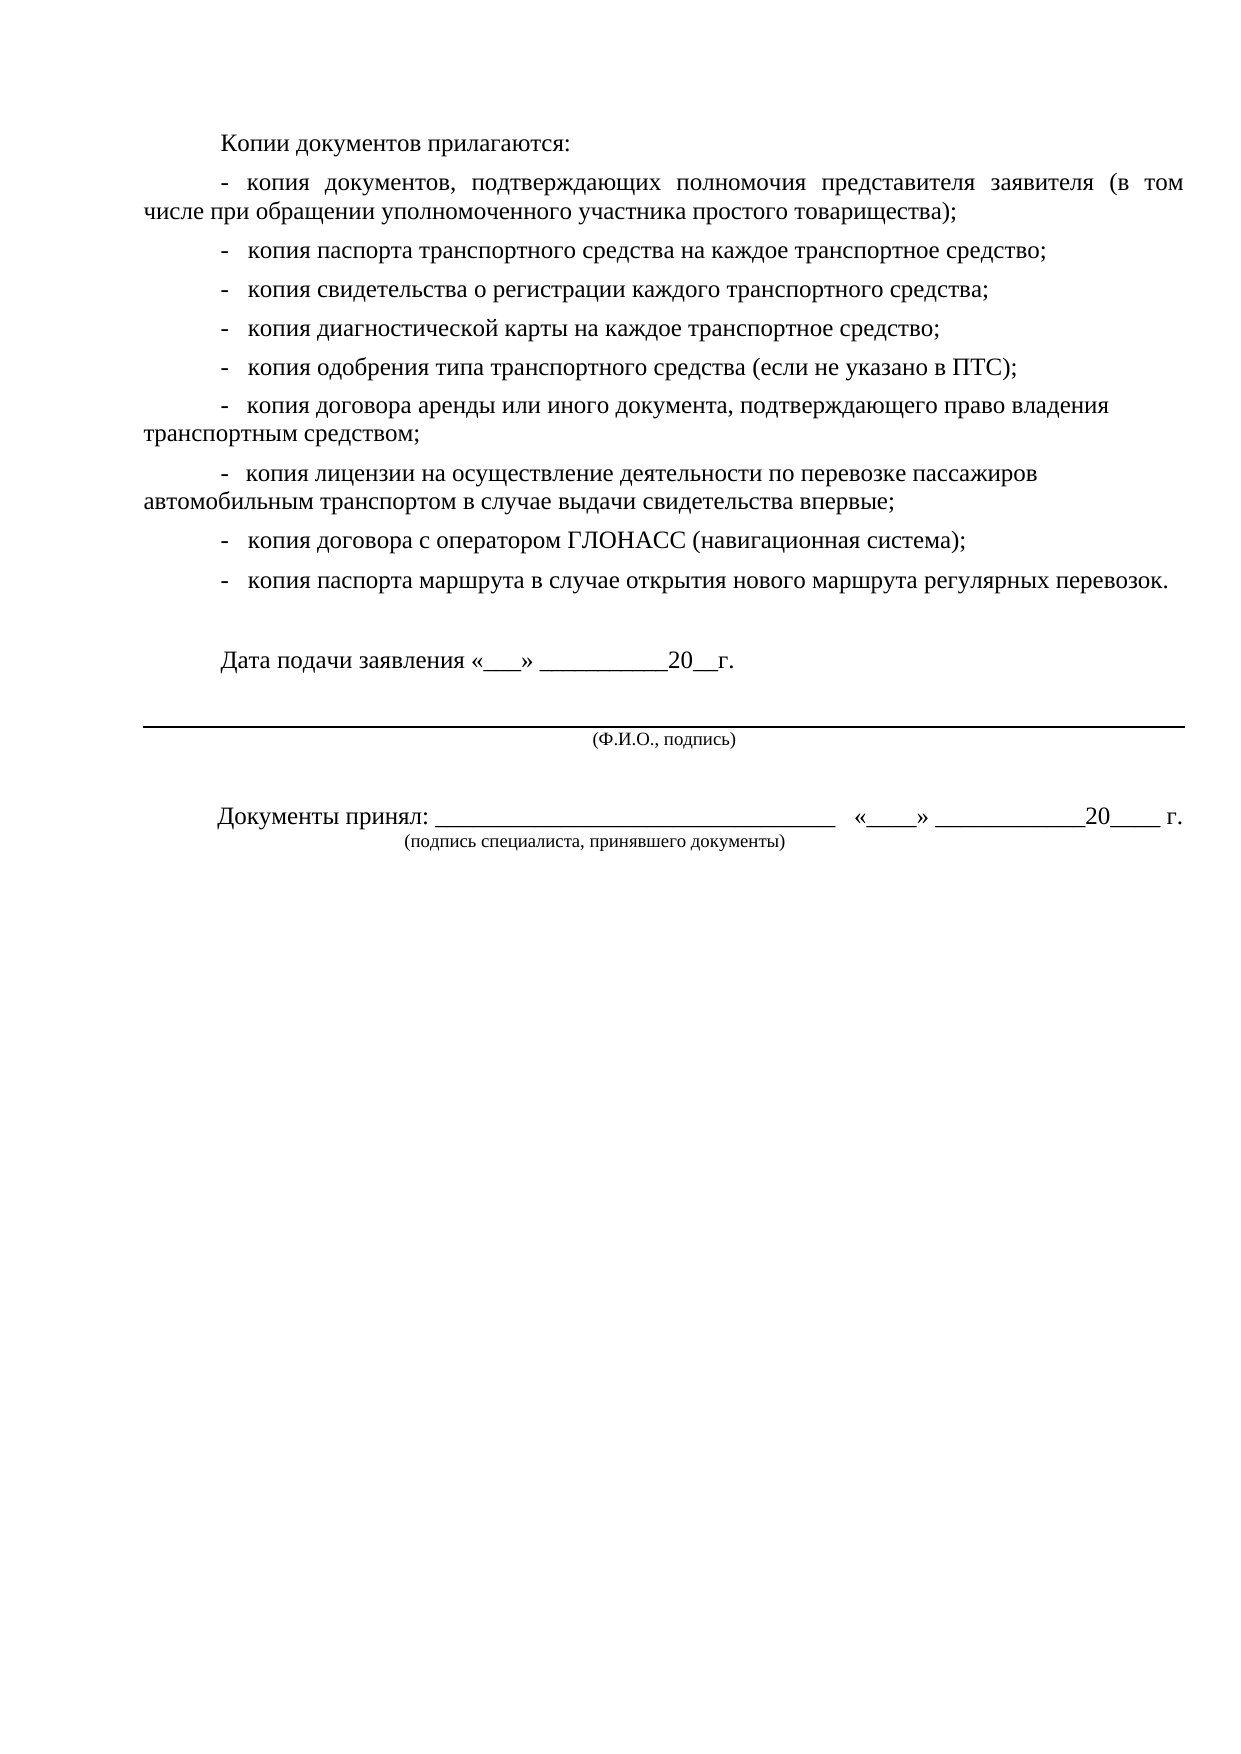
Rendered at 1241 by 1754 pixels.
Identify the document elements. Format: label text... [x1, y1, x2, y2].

text (Ф.И.О., подпись) [143, 728, 1185, 749]
list копия диагностической карты на каждое транспортное средство; [143, 313, 1185, 342]
list копия одобрения типа транспортного средства (если не указано в ПТС); [143, 352, 1185, 381]
list копия паспорта транспортного средства на каждое транспортное средство; [143, 235, 1185, 264]
list копия паспорта маршрута в случае открытия нового маршрута регулярных перевозок. [143, 565, 1185, 593]
list копия свидетельства о регистрации каждого транспортного средства; [143, 274, 1185, 303]
text Дата подачи заявления «___» 20__г. [143, 646, 1185, 674]
text (подпись специалиста, принявшего документы) [143, 830, 1185, 851]
text Копии документов прилагаются: [143, 128, 1185, 157]
list копия договора с оператором ГЛОНАСС (навигационная система); [143, 526, 1185, 554]
list копия лицензии на осуществление деятельности по перевозке пассажиров автомобильным транспортом в случае выдачи свидетельства впервые; [143, 458, 1185, 515]
text Документы принял: ________________________________ «____» ____________20____ г. [143, 801, 1185, 830]
list копия документов, подтверждающих полномочия представителя заявителя (в том числе при обращении уполномоченного участника простого товарищества); [143, 167, 1185, 224]
list копия договора аренды или иного документа, подтверждающего право владения транспортным средством; [143, 392, 1185, 447]
